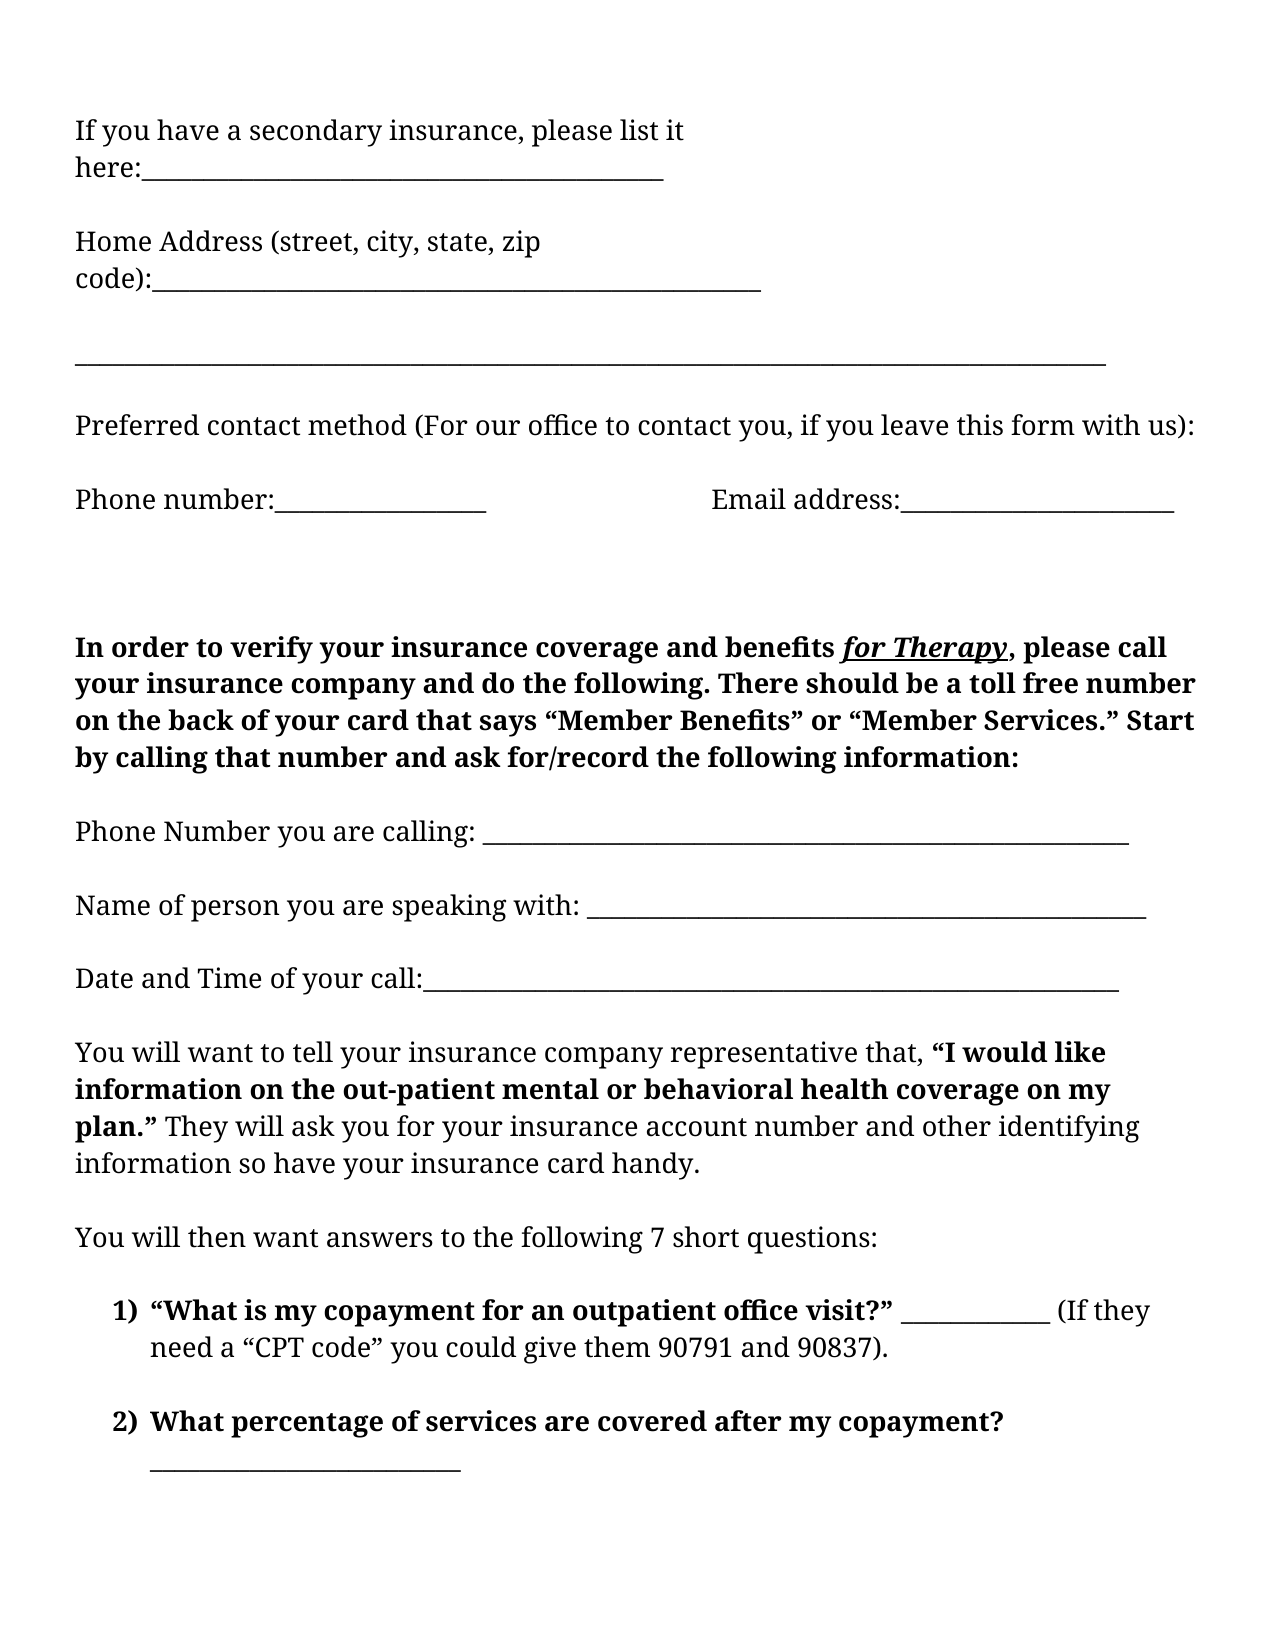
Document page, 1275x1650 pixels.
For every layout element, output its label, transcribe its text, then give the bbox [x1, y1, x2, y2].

text You will want to tell your insurance company representative that, “I would like information on the out-patient mental or behavioral health coverage on my plan.” They will ask you for your insurance account number and other identifying information so have your insurance card handy. [75, 1034, 1200, 1181]
text Date and Time of your call:________________________________________________________ [75, 960, 1200, 997]
list What percentage of services are covered after my copayment? _________________________ [112, 1402, 1200, 1476]
text Phone Number you are calling: ____________________________________________________ [75, 812, 1200, 849]
text Preferred contact method (For our office to contact you, if you leave this form with us): [75, 407, 1200, 444]
text ___________________________________________________________________________________ [75, 333, 1200, 370]
list “What is my copayment for an outpatient office visit?” ____________ (If they need a “CPT code” you could give them 90791 and 90837). [112, 1292, 1200, 1366]
text You will then want answers to the following 7 short questions: [75, 1218, 1200, 1255]
text Home Address (street, city, state, zip code):_________________________________________________ [75, 222, 1200, 296]
text Phone number:_________________ Email address:______________________ [75, 481, 1200, 517]
text If you have a secondary insurance, please list it here:__________________________________________ [75, 112, 1200, 186]
text Name of person you are speaking with: _____________________________________________ [75, 886, 1200, 923]
text In order to verify your insurance coverage and benefits for Therapy, please call your insurance company and do the following. There should be a toll free number on the back of your card that says “Member Benefits” or “Member Services.” Start by calling that number and ask for/record the following information: [75, 628, 1200, 776]
